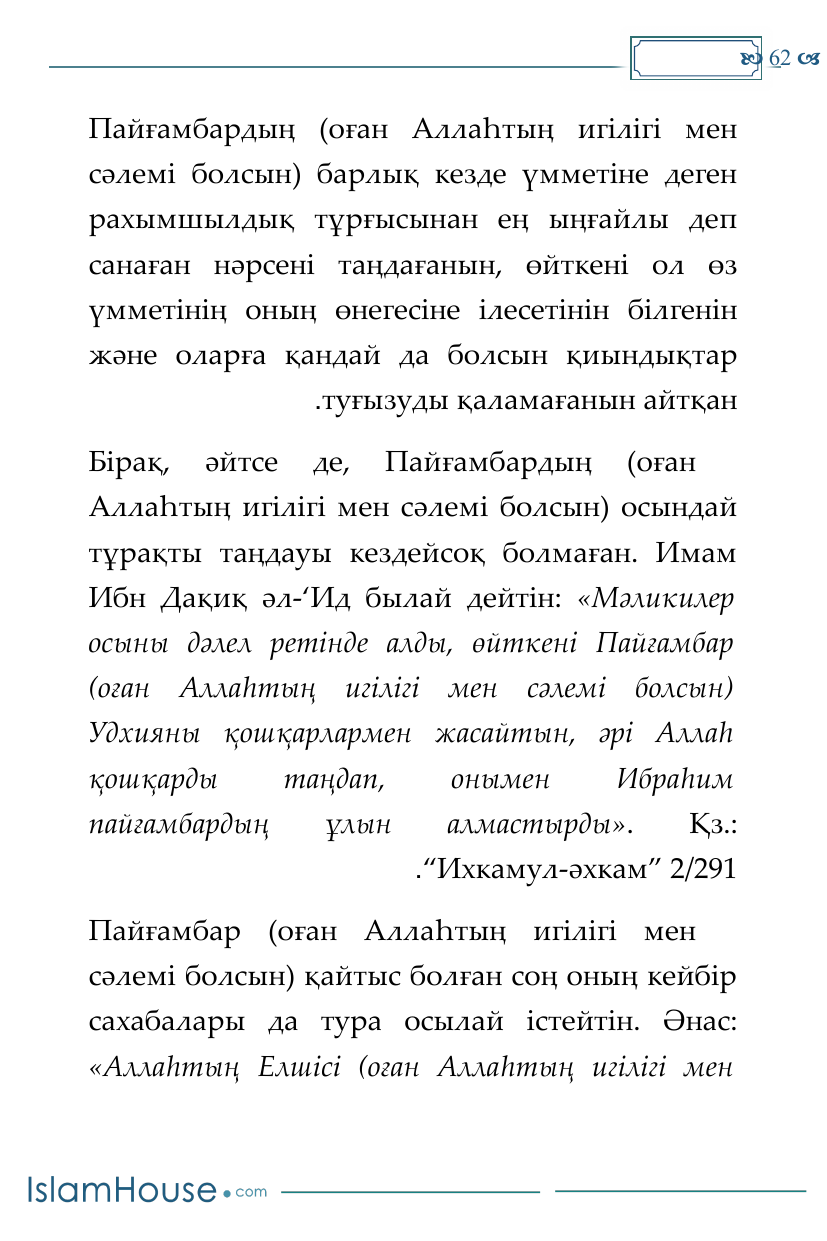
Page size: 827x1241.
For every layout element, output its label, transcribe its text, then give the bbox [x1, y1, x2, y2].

picture [20, 1171, 541, 1209]
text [89, 107, 738, 418]
picture [548, 1170, 807, 1208]
text Бірақ, әйтсе де, Пайғамбардың (оған Аллаһтың игілігі мен сәлемі болсын) осындай тұрақты таңдауы кездейсоқ болмаған. Имам Ибн Дақиқ әл-‘Ид былай дейтін: «Мәликилер осыны дәлел ретінде алды, өйткені Пайғамбар (оған Аллаһтың игілігі мен сәлемі болсын) Удхияны қошқарлармен жасайтын, әрі Аллаһ қошқарды таңдап, онымен Ибраһим пайғамбардың ұлын алмастырды». Қз.: “Ихкамул-әхкам” 2/291. [89, 441, 738, 887]
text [89, 909, 738, 1084]
